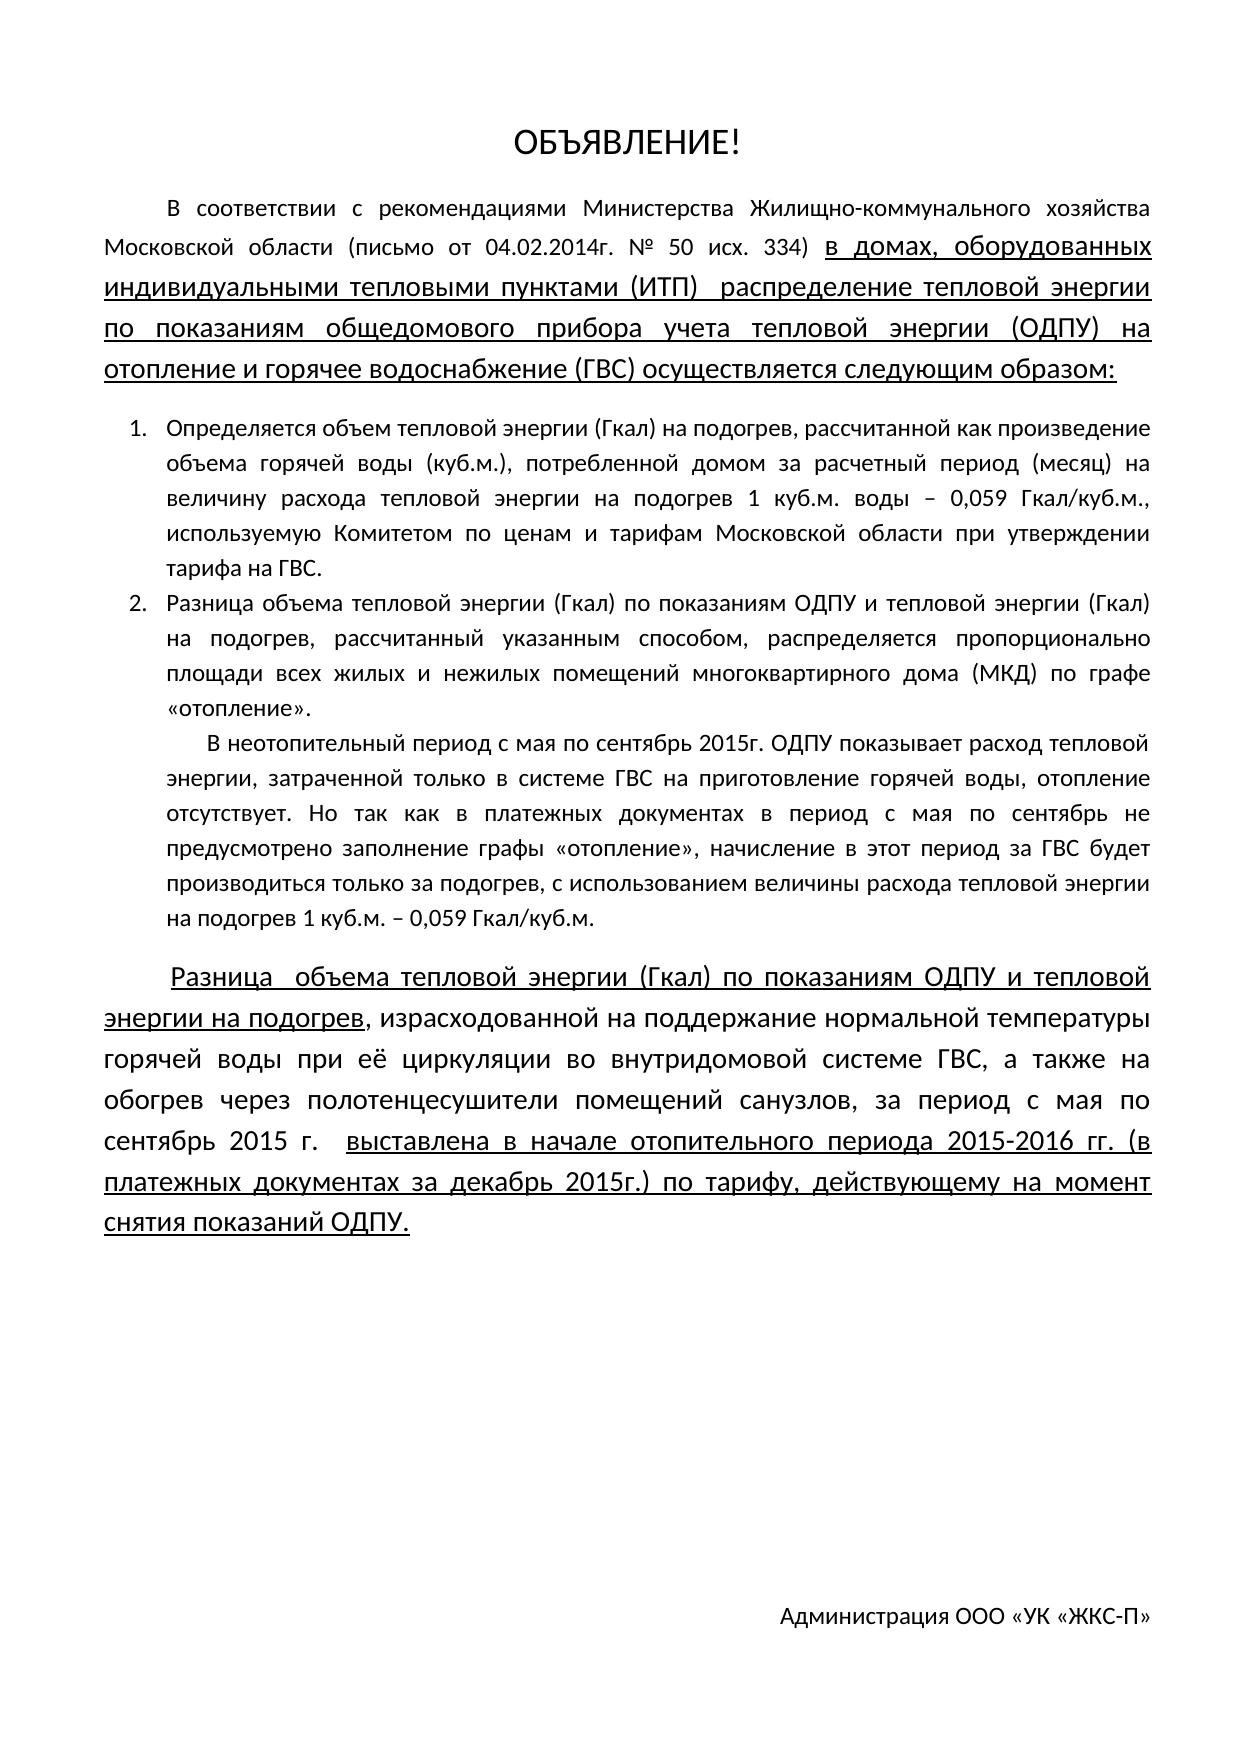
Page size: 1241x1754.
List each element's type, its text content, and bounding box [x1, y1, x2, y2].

list Разница объема тепловой энергии (Гкал) по показаниям ОДПУ и тепловой энергии (Гкал) на подогрев, рассчитанный указанным способом, распределяется пропорционально площади всех жилых и нежилых помещений многоквартирного дома (МКД) по графе «отопление». [128, 587, 1152, 723]
text Разница объема тепловой энергии (Гкал) по показаниям ОДПУ и тепловой энергии на подогрев, израсходованной на поддержание нормальной температуры горячей воды при её циркуляции во внутридомовой системе ГВС, а также на обогрев через полотенцесушители помещений санузлов, за период с мая по сентябрь 2015 г. выставлена в начале отопительного периода 2015-2016 гг. (в платежных документах за декабрь 2015г.) по тарифу, действующему на момент снятия показаний ОДПУ. [103, 1194, 1152, 1239]
text Администрация ООО «УК «ЖКС-П» [103, 1600, 1152, 1631]
text ОБЪЯВЛЕНИЕ! [103, 118, 1152, 164]
list Определяется объем тепловой энергии (Гкал) на подогрев, рассчитанной как произведение объема горячей воды (куб.м.), потребленной домом за расчетный период (месяц) на величину расхода тепловой энергии на подогрев 1 куб.м. воды – 0,059 Гкал/куб.м., используемую Комитетом по ценам и тарифам Московской области при утверждении тарифа на ГВС. [128, 412, 1152, 583]
text Разница объема тепловой энергии (Гкал) по показаниям ОДПУ и тепловой энергии на подогрев, израсходованной на поддержание нормальной температуры горячей воды при её циркуляции во внутридомовой системе ГВС, а также на обогрев через полотенцесушители помещений санузлов, за период с мая по сентябрь 2015 г. выставлена в начале отопительного периода 2015-2016 гг. (в платежных документах за декабрь 2015г.) по тарифу, действующему на момент снятия показаний ОДПУ. [103, 958, 1152, 1193]
text В соответствии с рекомендациями Министерства Жилищно-коммунального хозяйства Московской области (письмо от 04.02.2014г. № 50 исх. 334) в домах, оборудованных индивидуальными тепловыми пунктами (ИТП) распределение тепловой энергии по показаниям общедомового прибора учета тепловой энергии (ОДПУ) на отопление и горячее водоснабжение (ГВС) осуществляется следующим образом: [103, 192, 1152, 299]
list В неотопительный период с мая по сентябрь 2015г. ОДПУ показывает расход тепловой энергии, затраченной только в системе ГВС на приготовление горячей воды, отопление отсутствует. Но так как в платежных документах в период с мая по сентябрь не предусмотрено заполнение графы «отопление», начисление в этот период за ГВС будет производиться только за подогрев, с использованием величины расхода тепловой энергии на подогрев 1 куб.м. – 0,059 Гкал/куб.м. [166, 727, 1152, 933]
text В соответствии с рекомендациями Министерства Жилищно-коммунального хозяйства Московской области (письмо от 04.02.2014г. № 50 исх. 334) в домах, оборудованных индивидуальными тепловыми пунктами (ИТП) распределение тепловой энергии по показаниям общедомового прибора учета тепловой энергии (ОДПУ) на отопление и горячее водоснабжение (ГВС) осуществляется следующим образом: [103, 300, 1152, 340]
text В соответствии с рекомендациями Министерства Жилищно-коммунального хозяйства Московской области (письмо от 04.02.2014г. № 50 исх. 334) в домах, оборудованных индивидуальными тепловыми пунктами (ИТП) распределение тепловой энергии по показаниям общедомового прибора учета тепловой энергии (ОДПУ) на отопление и горячее водоснабжение (ГВС) осуществляется следующим образом: [103, 341, 1152, 386]
